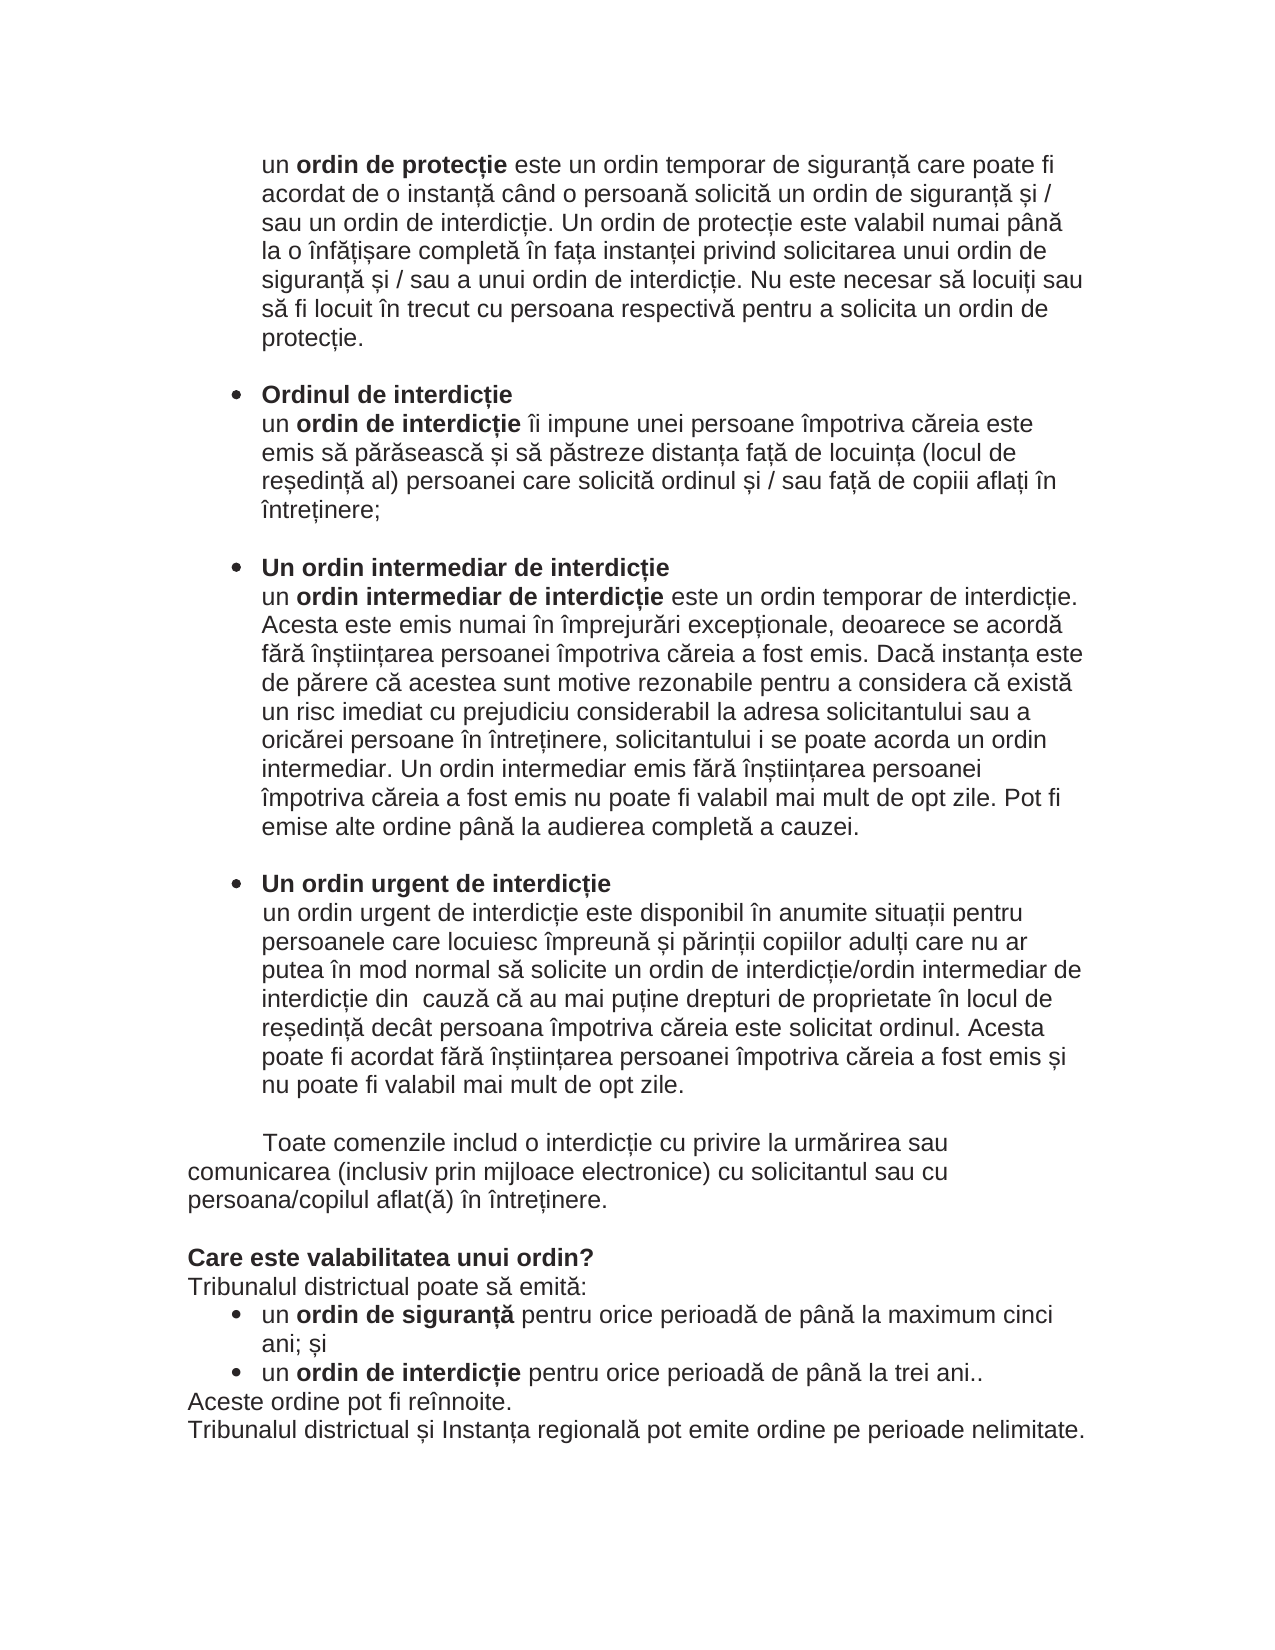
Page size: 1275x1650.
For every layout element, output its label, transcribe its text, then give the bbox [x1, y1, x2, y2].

text un ordin intermediar de interdicție este un ordin temporar de interdicție. Acesta este emis numai în împrejurări excepționale, deoarece se acordă fără înștiințarea persoanei împotriva căreia a fost emis. Dacă instanța este de părere că acestea sunt motive rezonabile pentru a considera că există un risc imediat cu prejudiciu considerabil la adresa solicitantului sau a oricărei persoane în întreținere, solicitantului i se poate acorda un ordin intermediar. Un ordin intermediar emis fără înștiințarea persoanei împotriva căreia a fost emis nu poate fi valabil mai mult de opt zile. Pot fi emise alte ordine până la audierea completă a cauzei. [261, 581, 1087, 869]
text Tribunalul districtual și Instanța regională pot emite ordine pe perioade nelimitate. [187, 1416, 1087, 1444]
text un ordin urgent de interdicție este disponibil în anumite situații pentru persoanele care locuiesc împreună și părinții copiilor adulți care nu ar putea în mod normal să solicite un ordin de interdicție/ordin intermediar de interdicție din cauză că au mai puține drepturi de proprietate în locul de reședință decât persoana împotriva căreia este solicitat ordinul. Acesta poate fi acordat fără înștiințarea persoanei împotriva căreia a fost emis și nu poate fi valabil mai mult de opt zile. [261, 898, 1087, 1099]
text Tribunalul districtual poate să emită: [187, 1272, 1087, 1300]
list un ordin de siguranță pentru orice perioadă de până la maximum cinci ani; și [232, 1300, 1087, 1358]
list Ordinul de interdicție [232, 380, 1087, 409]
text Toate comenzile includ o interdicție cu privire la urmărirea sau comunicarea (inclusiv prin mijloace electronice) cu solicitantul sau cu persoana/copilul aflat(ă) în întreținere. [187, 1128, 1087, 1214]
list un ordin de interdicție pentru orice perioadă de până la trei ani.. [232, 1358, 1087, 1387]
list Un ordin intermediar de interdicție [232, 553, 1087, 581]
list Un ordin urgent de interdicție [232, 869, 1087, 898]
text Aceste ordine pot fi reînnoite. [187, 1387, 1087, 1416]
text un ordin de interdicție îi impune unei persoane împotriva căreia este emis să părăsească și să păstreze distanța față de locuința (locul de reședință al) persoanei care solicită ordinul și / sau față de copiii aflați în întreținere; [261, 409, 1087, 553]
text Care este valabilitatea unui ordin? [187, 1243, 1087, 1272]
text un ordin de protecție este un ordin temporar de siguranță care poate fi acordat de o instanță când o persoană solicită un ordin de siguranță și / sau un ordin de interdicție. Un ordin de protecție este valabil numai până la o înfățișare completă în fața instanței privind solicitarea unui ordin de siguranță și / sau a unui ordin de interdicție. Nu este necesar să locuiți sau să fi locuit în trecut cu persoana respectivă pentru a solicita un ordin de protecție. [261, 150, 1087, 380]
